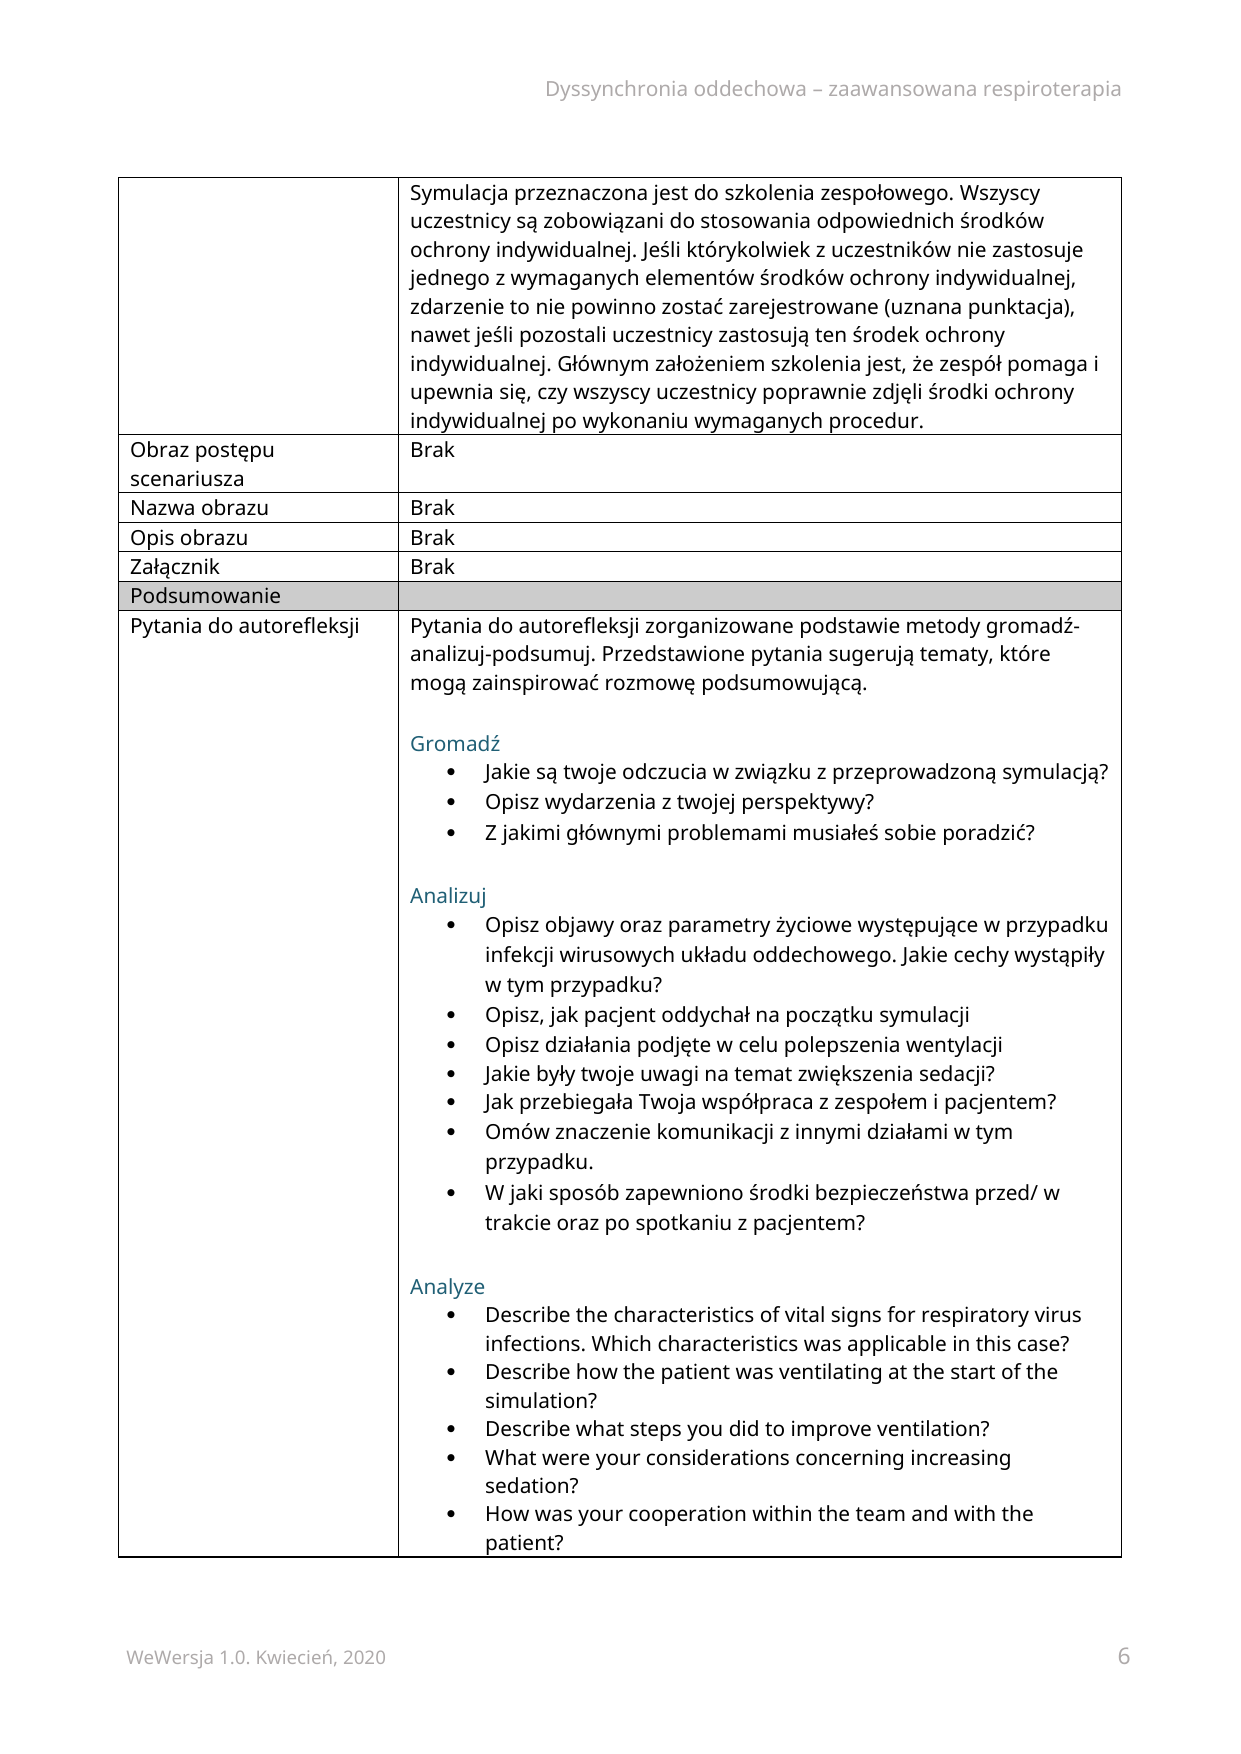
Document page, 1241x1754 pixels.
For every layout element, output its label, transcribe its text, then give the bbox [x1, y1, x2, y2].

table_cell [119, 178, 398, 434]
table_cell Obraz postępu scenariusza [119, 435, 398, 492]
table_cell Brak [399, 435, 1121, 492]
table_cell Podsumowanie [119, 582, 398, 610]
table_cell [399, 611, 1121, 1556]
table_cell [119, 611, 398, 1556]
table_cell Brak [399, 552, 1121, 581]
table_cell Brak [399, 523, 1121, 551]
table_cell Brak [399, 493, 1121, 522]
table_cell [399, 178, 1121, 434]
table_cell Załącznik [119, 552, 398, 581]
table_cell [399, 582, 1121, 610]
table_cell Opis obrazu [119, 523, 398, 551]
table_cell Nazwa obrazu [119, 493, 398, 522]
